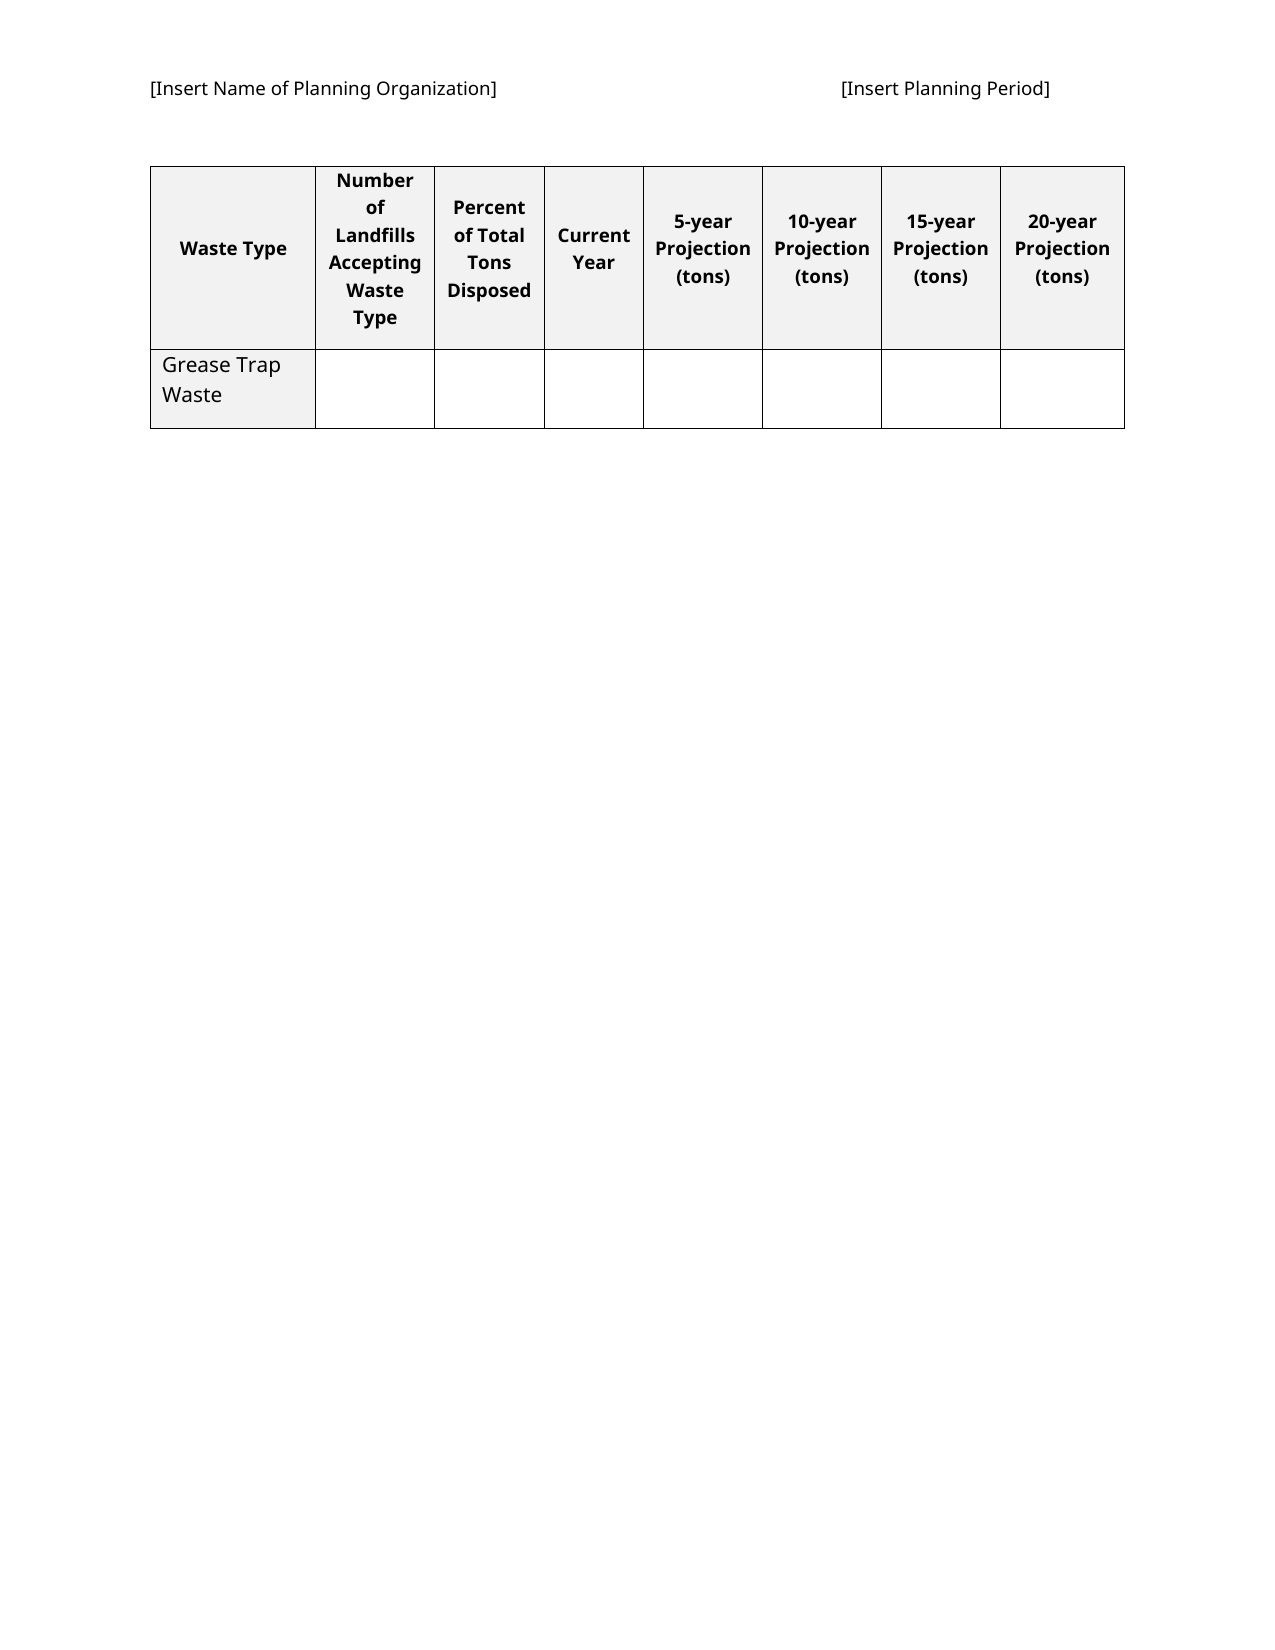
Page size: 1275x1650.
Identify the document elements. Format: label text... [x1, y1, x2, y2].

table_cell [644, 350, 762, 428]
table_cell [316, 350, 434, 428]
table_cell [763, 350, 881, 428]
table_header Current Year [545, 167, 643, 349]
table_header Number of Landfills Accepting Waste Type [316, 167, 434, 349]
table_cell Grease Trap Waste [151, 350, 315, 428]
table_cell [1001, 350, 1124, 428]
table_header 10-year Projection (tons) [763, 167, 881, 349]
table_header Waste Type [151, 167, 315, 349]
table_header Percent of Total Tons Disposed [435, 167, 544, 349]
table_header 15-year Projection (tons) [882, 167, 1000, 349]
table_header 5-year Projection (tons) [644, 167, 762, 349]
table_header 20-year Projection (tons) [1001, 167, 1124, 349]
table_cell [545, 350, 643, 428]
table_cell [882, 350, 1000, 428]
table_cell [435, 350, 544, 428]
